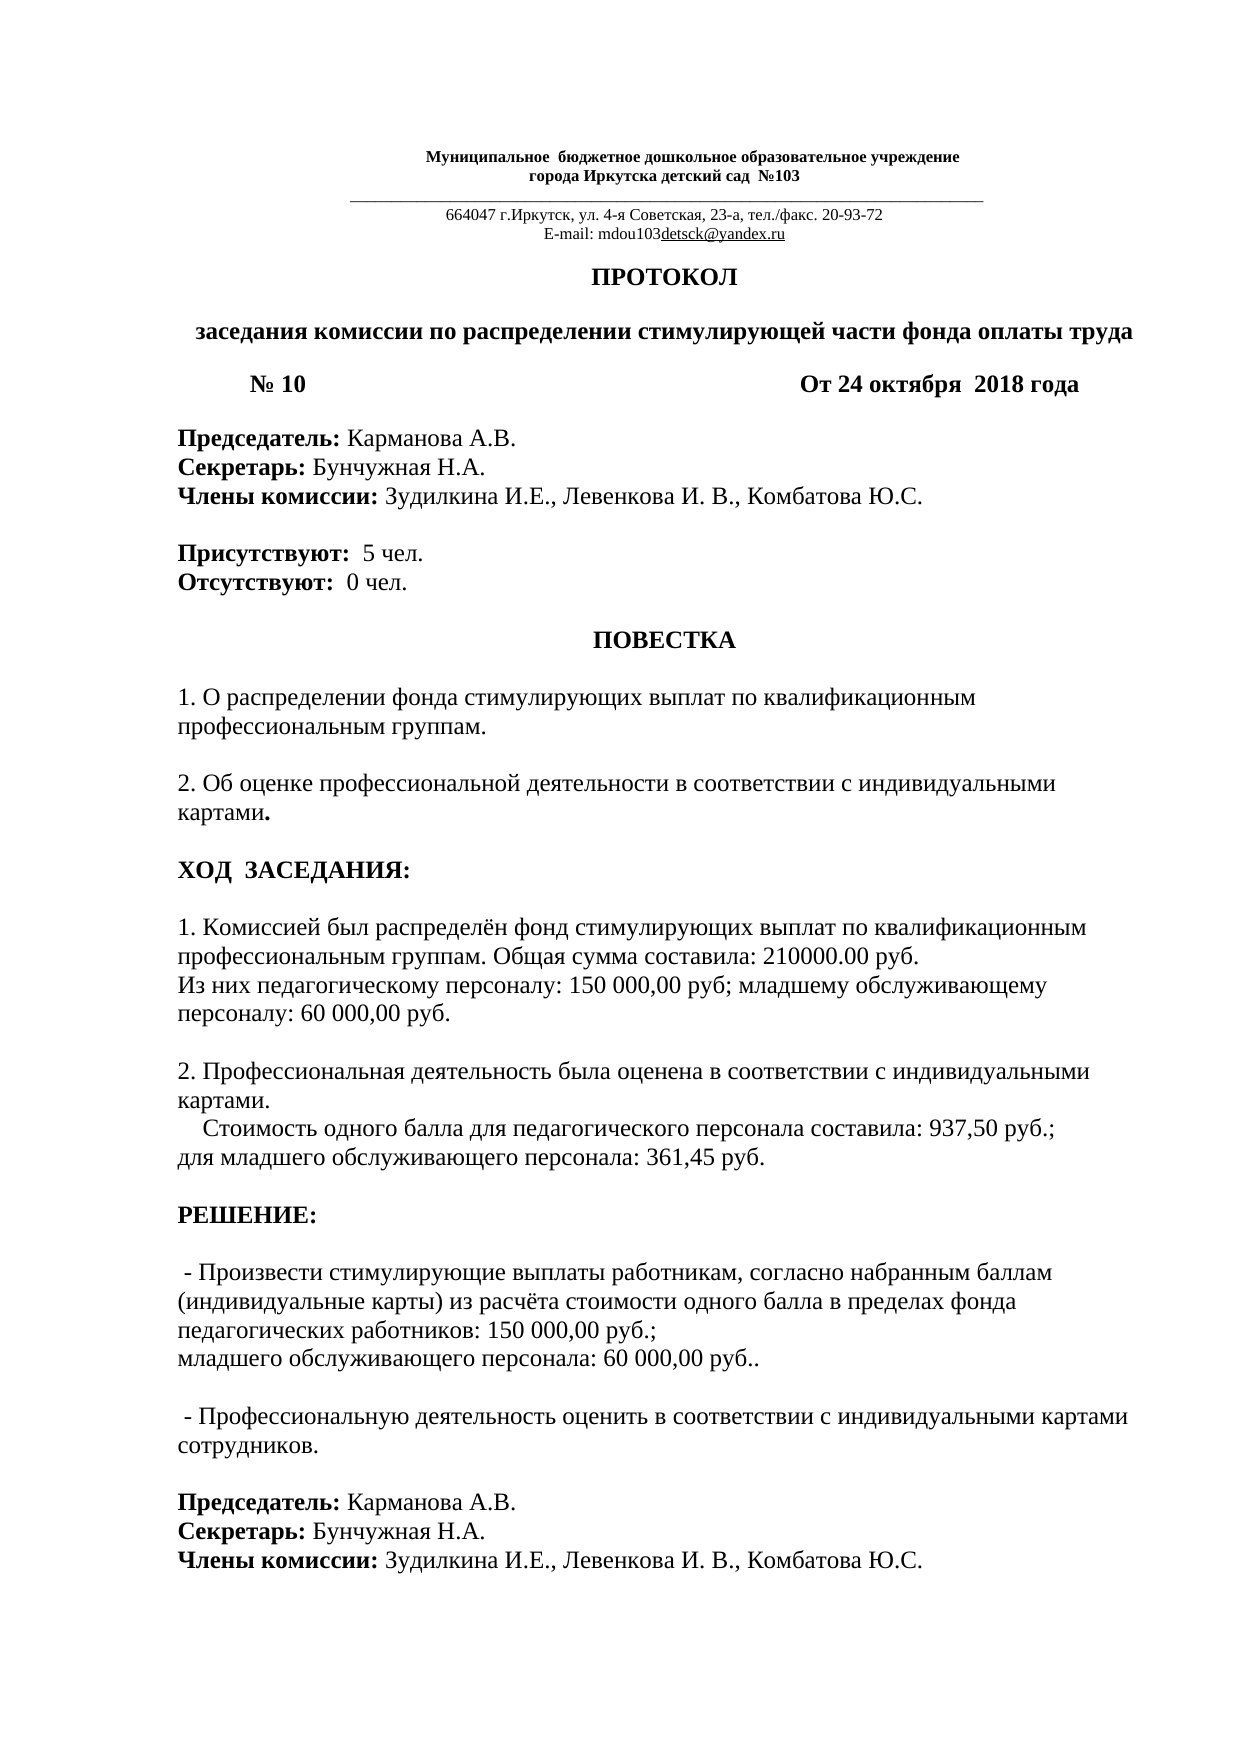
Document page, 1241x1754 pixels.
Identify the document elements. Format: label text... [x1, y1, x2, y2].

text Отсутствуют: 0 чел. [177, 567, 1152, 596]
text 2. Профессиональная деятельность была оценена в соответствии с индивидуальными картами. [177, 1056, 1152, 1113]
text Из них педагогическому персоналу: 150 000,00 руб; младшему обслуживающему персоналу: 60 000,00 руб. [177, 970, 1152, 1027]
text 1. О распределении фонда стимулирующих выплат по квалификационным профессиональным группам. [177, 682, 1152, 740]
text 664047 г.Иркутск, ул. 4-я Советская, 23-а, тел./факс. 20-93-72 [177, 204, 1152, 223]
text Муниципальное бюджетное дошкольное образовательное учреждение [177, 147, 1152, 166]
text для младшего обслуживающего персонала: 361,45 руб. [177, 1142, 1152, 1171]
text - Профессиональную деятельность оценить в соответствии с индивидуальными картами сотрудников. [177, 1401, 1152, 1458]
text Секретарь: Бунчужная Н.А. [177, 452, 1152, 481]
text 2. Об оценке профессиональной деятельности в соответствии с индивидуальными картами. [177, 768, 1152, 826]
text ПОВЕСТКА [177, 625, 1152, 653]
text младшего обслуживающего персонала: 60 000,00 руб.. [177, 1343, 1152, 1372]
text Члены комиссии: Зудилкина И.Е., Левенкова И. В., Комбатова Ю.С. [177, 1545, 1152, 1573]
text ____________________________________________________________________________ [177, 185, 1152, 204]
text ХОД ЗАСЕДАНИЯ: [177, 855, 1152, 883]
text города Иркутска детский сад №103 [177, 166, 1152, 185]
text ПРОТОКОЛ [177, 262, 1152, 291]
text № 10 От 24 октября 2018 года [177, 369, 1152, 398]
text E-mail: mdou103detsck@yandex.ru [177, 223, 1152, 243]
text - Произвести стимулирующие выплаты работникам, согласно набранным баллам (индивидуальные карты) из расчёта стоимости одного балла в пределах фонда педагогических работников: 150 000,00 руб.; [177, 1257, 1152, 1343]
text Члены комиссии: Зудилкина И.Е., Левенкова И. В., Комбатова Ю.С. [177, 481, 1152, 510]
text заседания комиссии по распределении стимулирующей части фонда оплаты труда [177, 316, 1152, 344]
text 1. Комиссией был распределён фонд стимулирующих выплат по квалификационным профессиональным группам. Общая сумма составила: 210000.00 руб. [177, 912, 1152, 970]
text Секретарь: Бунчужная Н.А. [177, 1516, 1152, 1545]
text Присутствуют: 5 чел. [177, 538, 1152, 567]
text РЕШЕНИЕ: [177, 1200, 1152, 1228]
text Стоимость одного балла для педагогического персонала составила: 937,50 руб.; [177, 1113, 1152, 1142]
text Председатель: Карманова А.В. [177, 1487, 1152, 1516]
text Председатель: Карманова А.В. [177, 423, 1152, 452]
